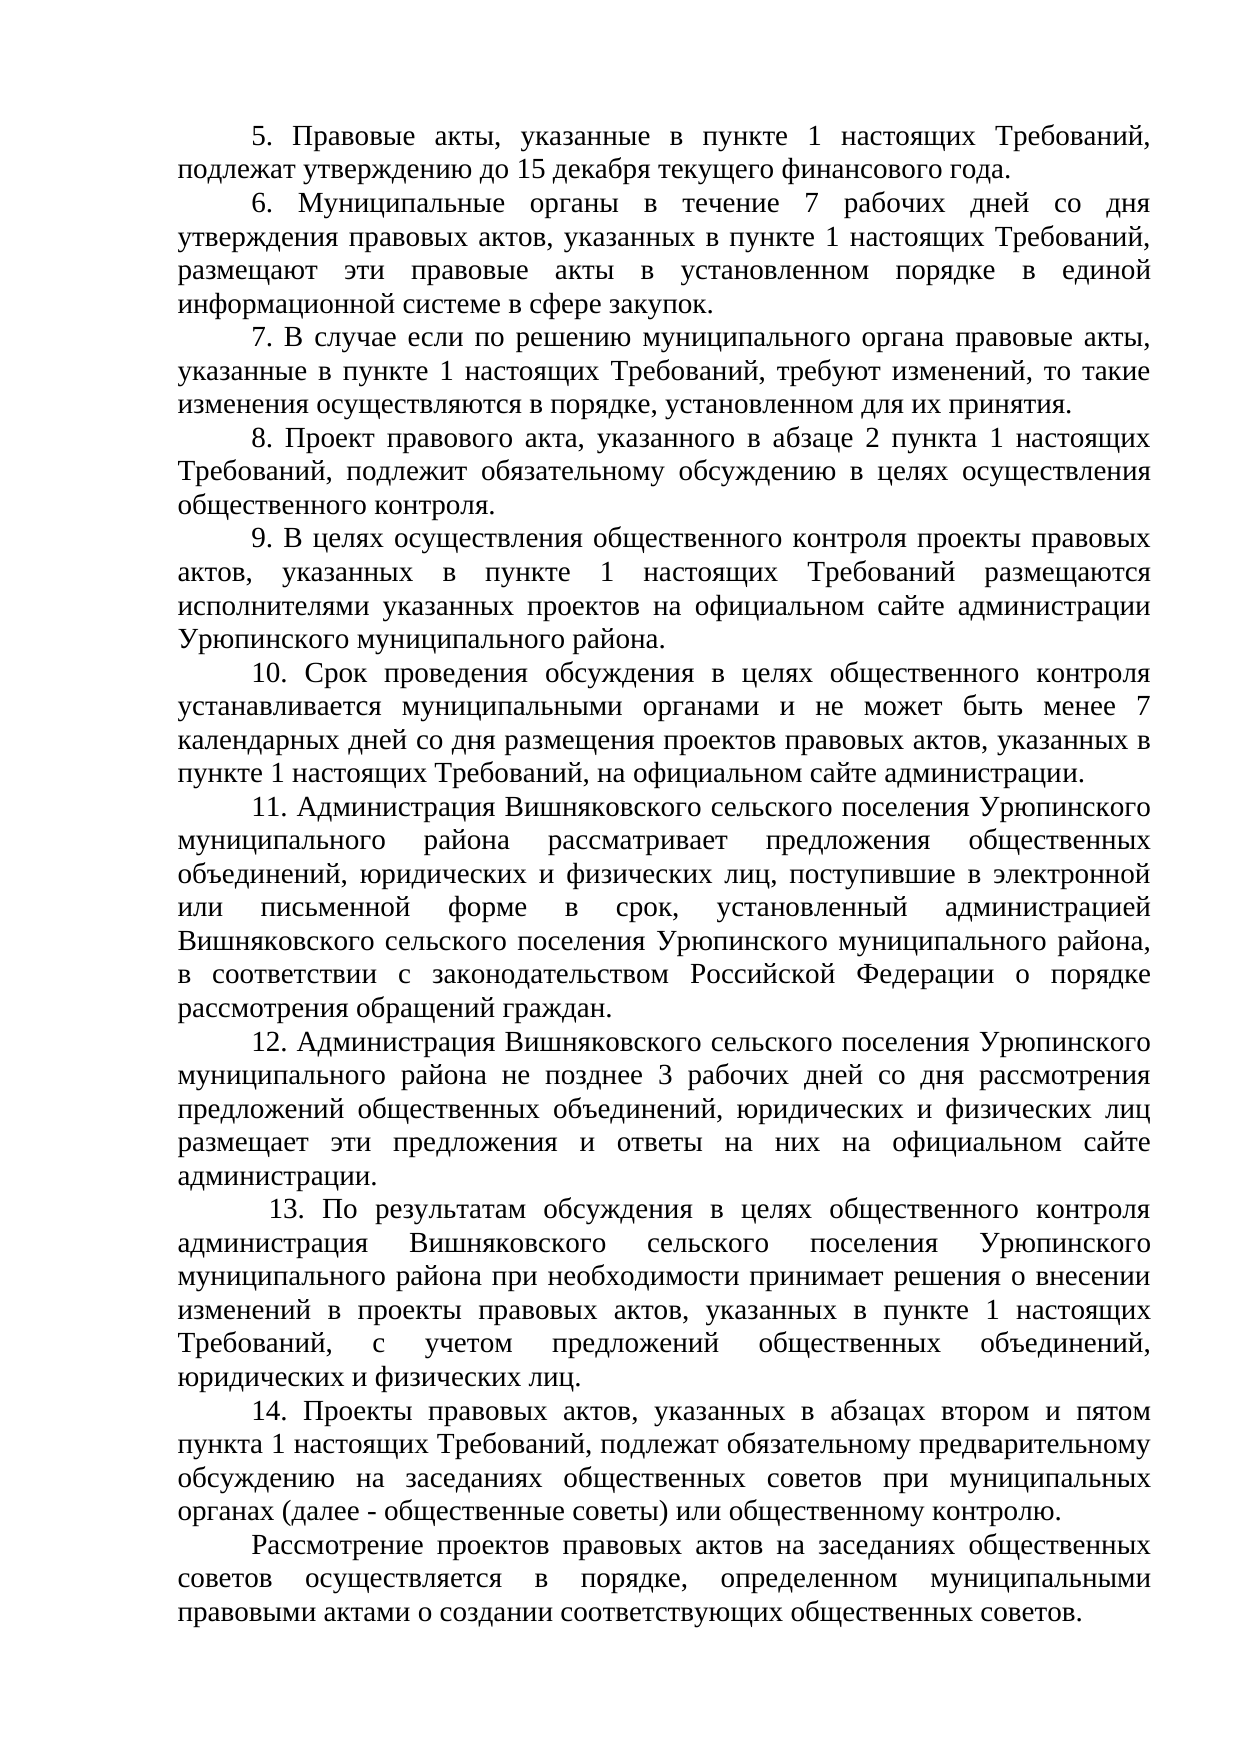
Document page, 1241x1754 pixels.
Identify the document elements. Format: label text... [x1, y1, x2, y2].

text 13. По результатам обсуждения в целях общественного контроля администрация Вишняковского сельского поселения Урюпинского муниципального района при необходимости принимает решения о внесении изменений в проекты правовых актов, указанных в пункте 1 настоящих Требований, с учетом предложений общественных объединений, юридических и физических лиц. [177, 1191, 1152, 1393]
text 14. Проекты правовых актов, указанных в абзацах втором и пятом пункта 1 настоящих Требований, подлежат обязательному предварительному обсуждению на заседаниях общественных советов при муниципальных органах (далее - общественные советы) или общественному контролю. [177, 1393, 1152, 1527]
text 10. Срок проведения обсуждения в целях общественного контроля устанавливается муниципальными органами и не может быть менее 7 календарных дней со дня размещения проектов правовых актов, указанных в пункте 1 настоящих Требований, на официальном сайте администрации. [177, 655, 1152, 789]
text Рассмотрение проектов правовых актов на заседаниях общественных советов осуществляется в порядке, определенном муниципальными правовыми актами о создании соответствующих общественных советов. [177, 1527, 1152, 1627]
text 6. Муниципальные органы в течение 7 рабочих дней со дня утверждения правовых актов, указанных в пункте 1 настоящих Требований, размещают эти правовые акты в установленном порядке в единой информационной системе в сфере закупок. [177, 185, 1152, 319]
text 7. В случае если по решению муниципального органа правовые акты, указанные в пункте 1 настоящих Требований, требуют изменений, то такие изменения осуществляются в порядке, установленном для их принятия. [177, 319, 1152, 420]
text 11. Администрация Вишняковского сельского поселения Урюпинского муниципального района рассматривает предложения общественных объединений, юридических и физических лиц, поступившие в электронной или письменной форме в срок, установленный администрацией Вишняковского сельского поселения Урюпинского муниципального района, в соответствии с законодательством Российской Федерации о порядке рассмотрения обращений граждан. [177, 789, 1152, 1024]
text 12. Администрация Вишняковского сельского поселения Урюпинского муниципального района не позднее 3 рабочих дней со дня рассмотрения предложений общественных объединений, юридических и физических лиц размещает эти предложения и ответы на них на официальном сайте администрации. [177, 1024, 1152, 1191]
text 5. Правовые акты, указанные в пункте 1 настоящих Требований, подлежат утверждению до 15 декабря текущего финансового года. [177, 118, 1152, 185]
text 9. В целях осуществления общественного контроля проекты правовых актов, указанных в пункте 1 настоящих Требований размещаются исполнителями указанных проектов на официальном сайте администрации Урюпинского муниципального района. [177, 521, 1152, 655]
text 8. Проект правового акта, указанного в абзаце 2 пункта 1 настоящих Требований, подлежит обязательному обсуждению в целях осуществления общественного контроля. [177, 420, 1152, 521]
